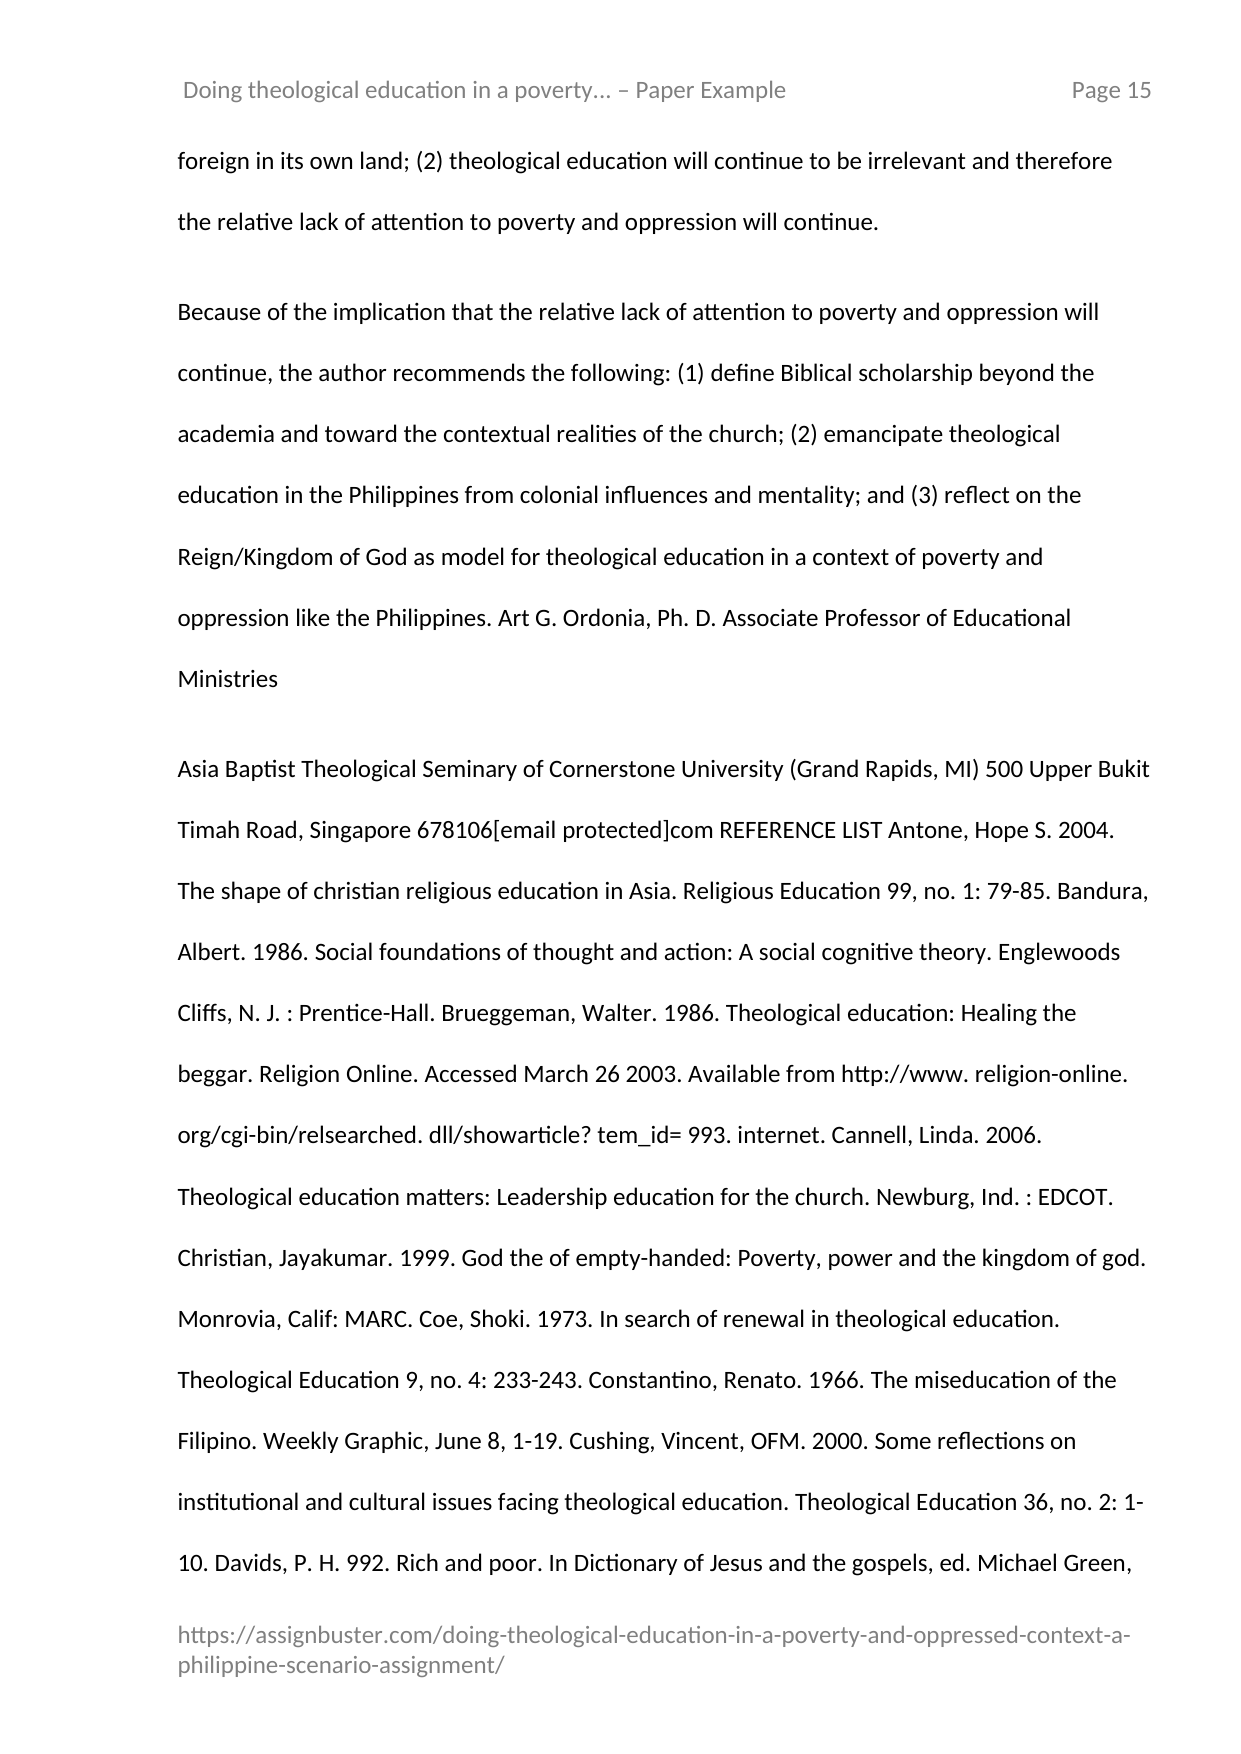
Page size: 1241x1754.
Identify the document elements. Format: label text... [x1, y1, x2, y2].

text Because of the implication that the relative lack of attention to poverty and oppression will continue, the author recommends the following: (1) define Biblical scholarship beyond the academia and toward the contextual realities of the church; (2) emancipate theological education in the Philippines from colonial influences and mentality; and (3) reflect on the Reign/Kingdom of God as model for theological education in a context of poverty and oppression like the Philippines. Art G. Ordonia, Ph. D. Associate Professor of Educational Ministries [177, 297, 1152, 693]
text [177, 753, 1152, 1577]
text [177, 145, 1152, 237]
